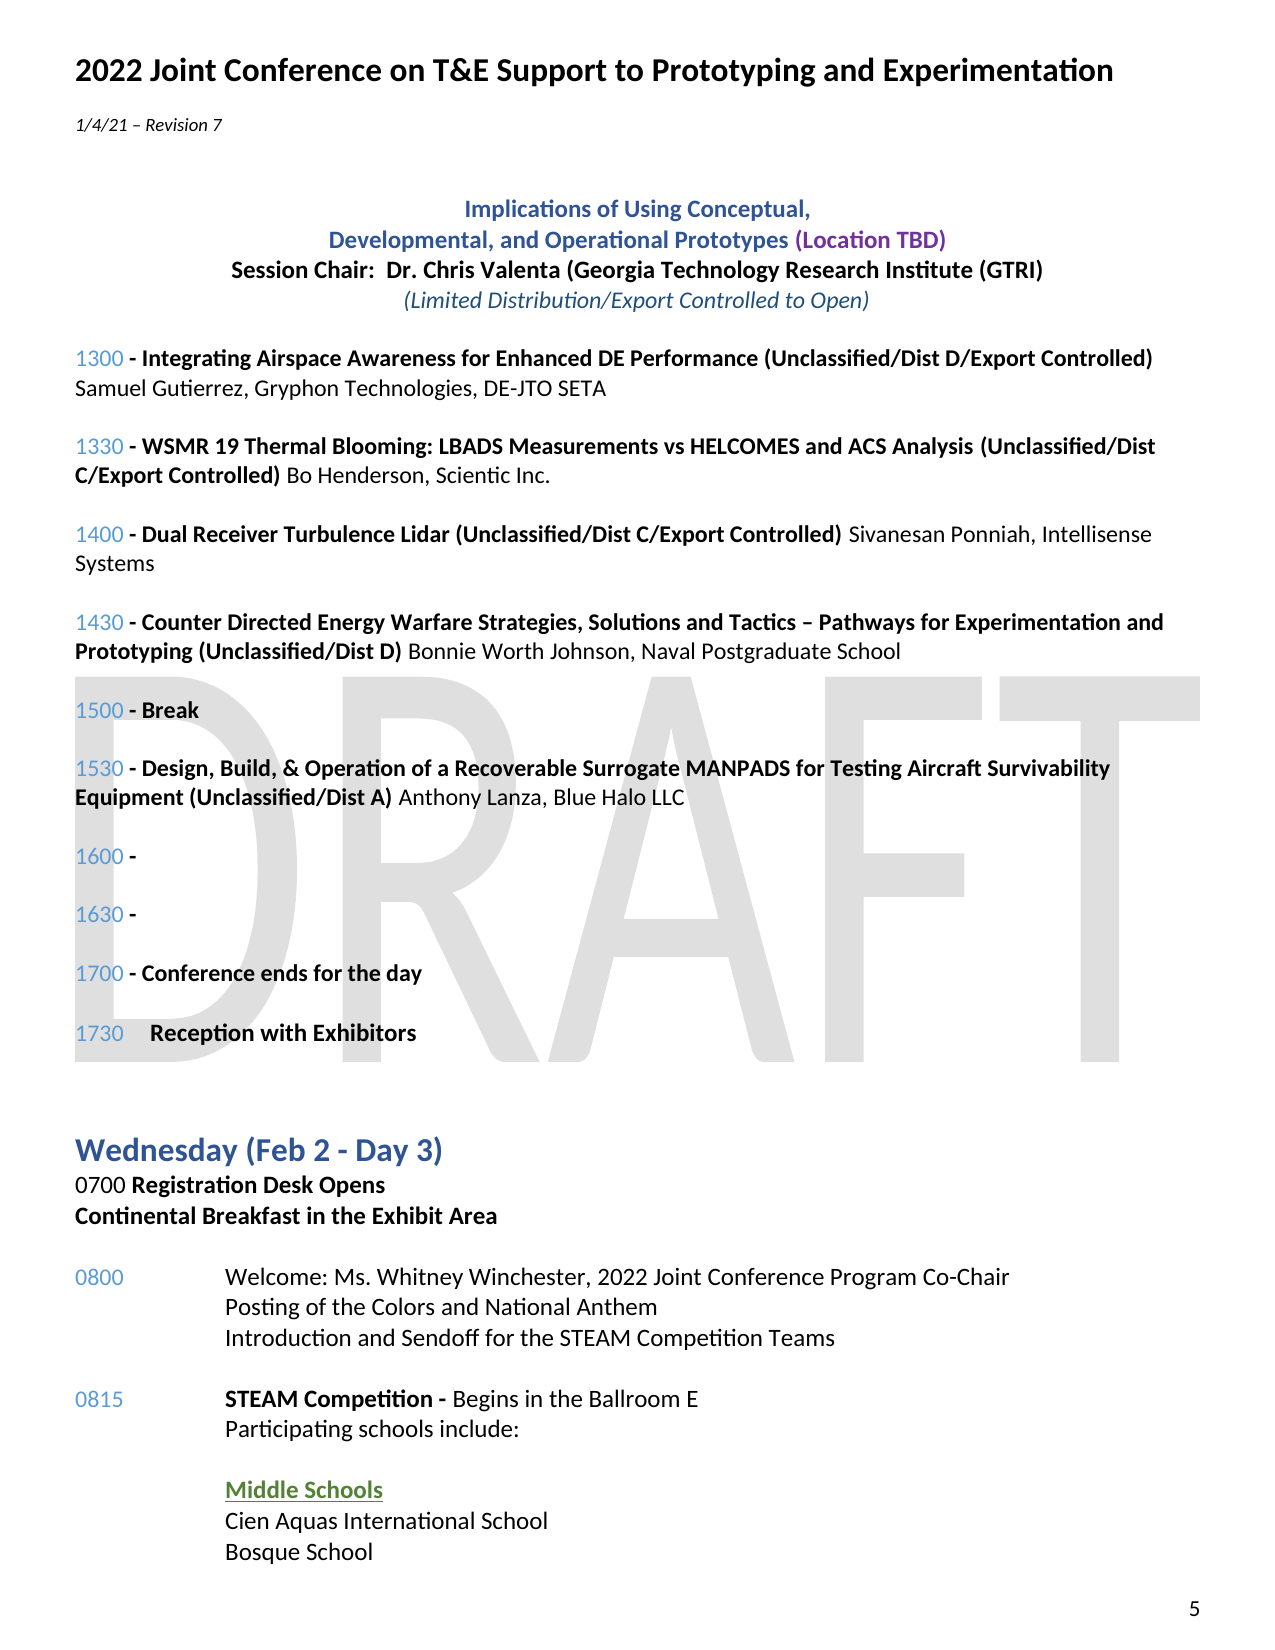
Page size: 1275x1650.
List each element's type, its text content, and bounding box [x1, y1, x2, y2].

text Middle Schools [75, 1474, 1200, 1505]
text 1600 - [75, 841, 1200, 870]
text Continental Breakfast in the Exhibit Area [75, 1200, 1200, 1230]
text 1330 - WSMR 19 Thermal Blooming: LBADS Measurements vs HELCOMES and ACS Analysis (Unclassified/Dist C/Export Controlled) Bo Henderson, Scientic Inc. [75, 431, 1200, 490]
text Bosque School [75, 1536, 1200, 1566]
text Posting of the Colors and National Anthem [75, 1291, 1200, 1322]
text Developmental, and Operational Prototypes (Location TBD) [75, 224, 1200, 254]
text Cien Aquas International School [150, 1505, 1200, 1536]
text Wednesday (Feb 2 - Day 3) [75, 1129, 1200, 1169]
text Implications of Using Conceptual, [75, 193, 1200, 224]
text 1300 - Integrating Airspace Awareness for Enhanced DE Performance (Unclassified/Dist D/Export Controlled) Samuel Gutierrez, Gryphon Technologies, DE-JTO SETA [75, 343, 1200, 402]
text 1700 - Conference ends for the day [75, 958, 1200, 987]
text 1530 - Design, Build, & Operation of a Recoverable Surrogate MANPADS for Testing Aircraft Survivability Equipment (Unclassified/Dist A) Anthony Lanza, Blue Halo LLC [75, 753, 1200, 812]
text Participating schools include: [75, 1413, 1200, 1444]
text 1400 - Dual Receiver Turbulence Lidar (Unclassified/Dist C/Export Controlled) Sivanesan Ponniah, Intellisense Systems [75, 519, 1200, 578]
text 0815 STEAM Competition - Begins in the Ballroom E [75, 1383, 1200, 1413]
text (Limited Distribution/Export Controlled to Open) [75, 285, 1200, 314]
text 0800 Welcome: Ms. Whitney Winchester, 2022 Joint Conference Program Co-Chair [75, 1261, 1200, 1291]
text 1500 - Break [75, 695, 1200, 724]
text 1630 - [75, 899, 1200, 929]
text Introduction and Sendoff for the STEAM Competition Teams [75, 1322, 1200, 1352]
text 0700 Registration Desk Opens [75, 1169, 1200, 1200]
text Session Chair: Dr. Chris Valenta (Georgia Technology Research Institute (GTRI) [75, 254, 1200, 285]
text 1730 Reception with Exhibitors [75, 1017, 1200, 1047]
text 1430 - Counter Directed Energy Warfare Strategies, Solutions and Tactics – Pathways for Experimentation and Prototyping (Unclassified/Dist D) Bonnie Worth Johnson, Naval Postgraduate School [75, 607, 1200, 665]
